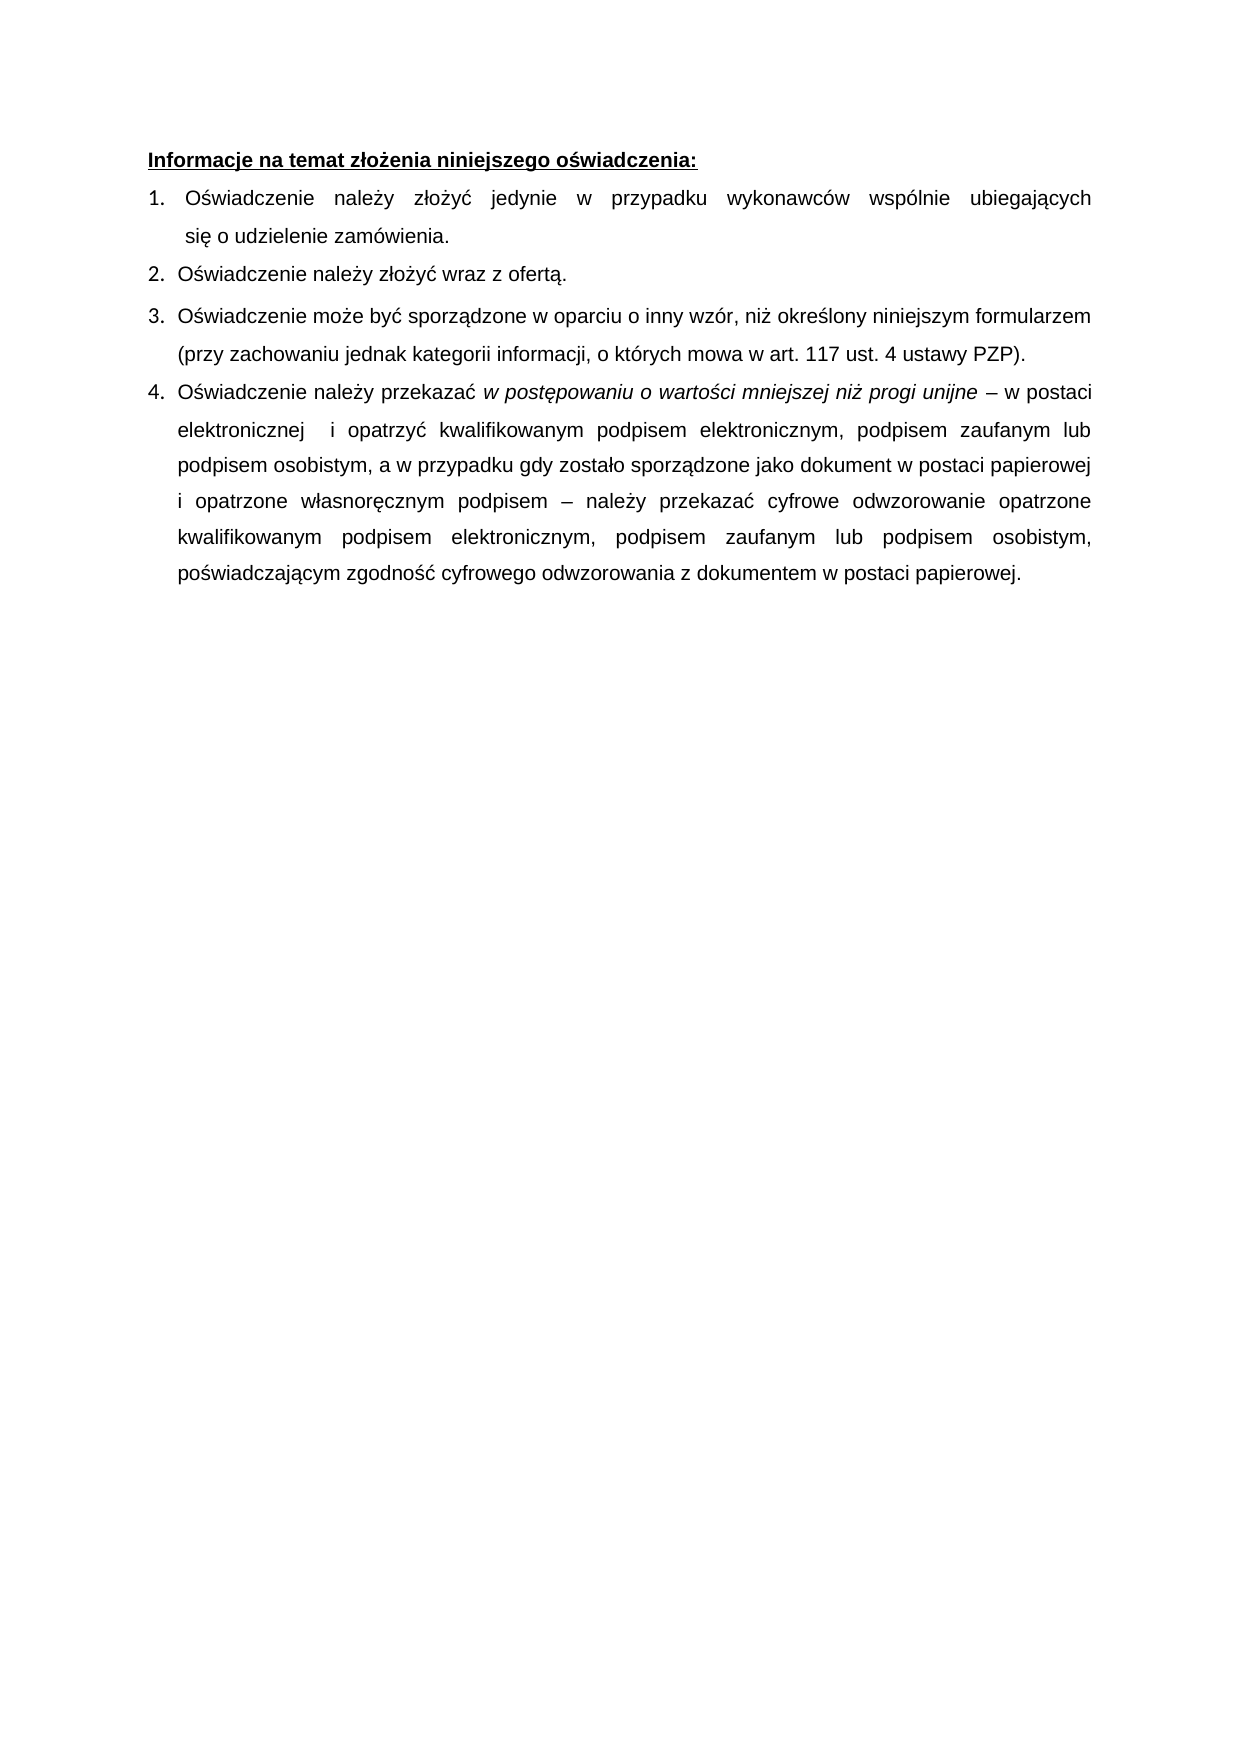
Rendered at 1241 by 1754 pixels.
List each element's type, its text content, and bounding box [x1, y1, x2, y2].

text Informacje na temat złożenia niniejszego oświadczenia: [148, 148, 1093, 172]
list Oświadczenie należy złożyć wraz z ofertą. [148, 259, 1093, 287]
list Oświadczenie należy przekazać w postępowaniu o wartości mniejszej niż progi unijne – w postaci elektronicznej i opatrzyć kwalifikowanym podpisem elektronicznym, podpisem zaufanym lub podpisem osobistym, a w przypadku gdy zostało sporządzone jako dokument w postaci papierowej i opatrzone własnoręcznym podpisem – należy przekazać cyfrowe odwzorowanie opatrzone kwalifikowanym podpisem elektronicznym, podpisem zaufanym lub podpisem osobistym, poświadczającym zgodność cyfrowego odwzorowania z dokumentem w postaci papierowej. [148, 377, 1093, 585]
list Oświadczenie należy złożyć jedynie w przypadku wykonawców wspólnie ubiegających się o udzielenie zamówienia. [148, 183, 1093, 247]
list Oświadczenie może być sporządzone w oparciu o inny wzór, niż określony niniejszym formularzem (przy zachowaniu jednak kategorii informacji, o których mowa w art. 117 ust. 4 ustawy PZP). [148, 301, 1093, 365]
